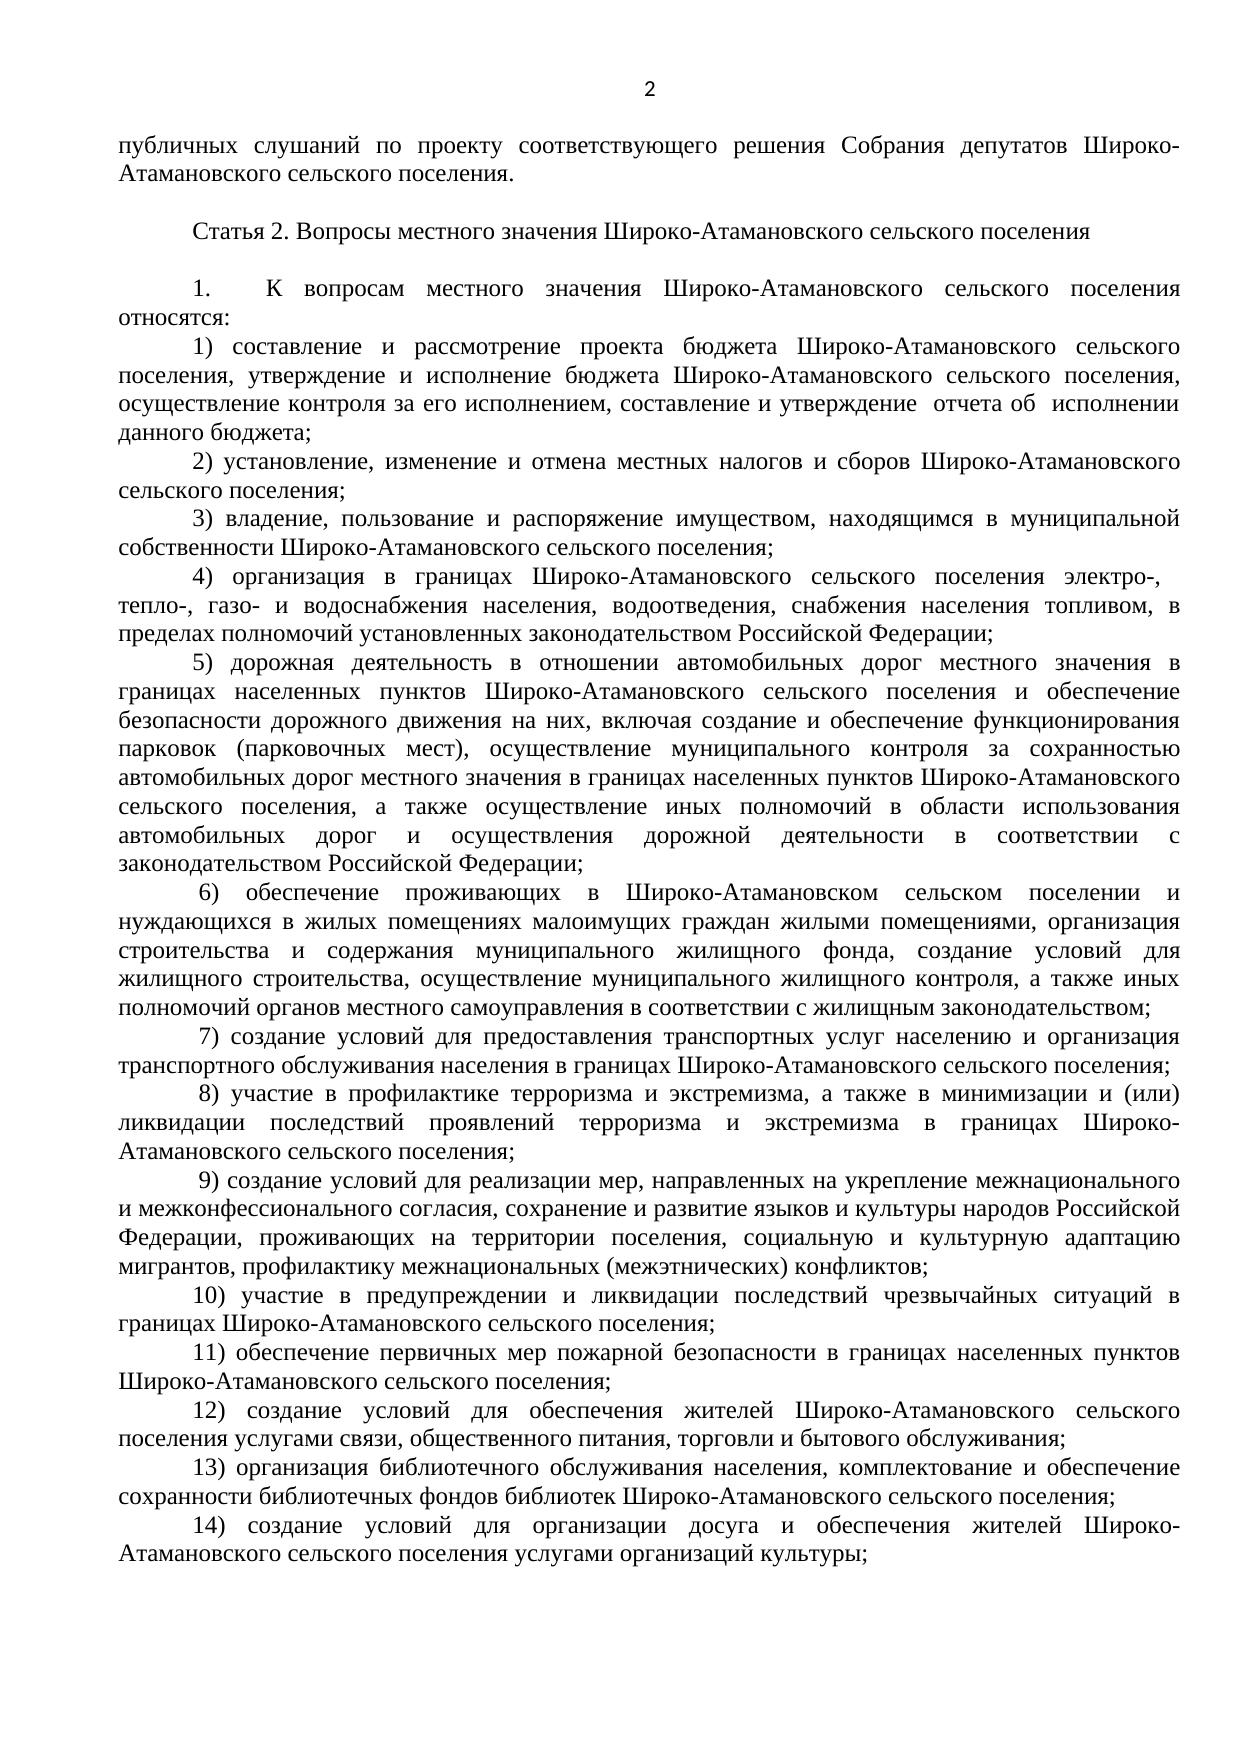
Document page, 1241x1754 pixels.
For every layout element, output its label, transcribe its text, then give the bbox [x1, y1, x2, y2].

text 4) организация в границах Широко-Атамановского сельского поселения электро-, тепло-, газо- и водоснабжения населения, водоотведения, снабжения населения топливом, в пределах полномочий установленных законодательством Российской Федерации; [118, 561, 1181, 647]
text 12) создание условий для обеспечения жителей Широко-Атамановского сельского поселения услугами связи, общественного питания, торговли и бытового обслуживания; [118, 1395, 1181, 1452]
text 1) составление и рассмотрение проекта бюджета Широко-Атамановского сельского поселения, утверждение и исполнение бюджета Широко-Атамановского сельского поселения, осуществление контроля за его исполнением, составление и утверждение отчета об исполнении данного бюджета; [118, 331, 1181, 446]
text 5) дорожная деятельность в отношении автомобильных дорог местного значения в границах населенных пунктов Широко-Атамановского сельского поселения и обеспечение безопасности дорожного движения на них, включая создание и обеспечение функционирования парковок (парковочных мест), осуществление муниципального контроля за сохранностью автомобильных дорог местного значения в границах населенных пунктов Широко-Атамановского сельского поселения, а также осуществление иных полномочий в области использования автомобильных дорог и осуществления дорожной деятельности в соответствии с законодательством Российской Федерации; [118, 647, 1181, 877]
list К вопросам местного значения Широко-Атамановского сельского поселения относятся: [118, 273, 1181, 331]
text 11) обеспечение первичных мер пожарной безопасности в границах населенных пунктов Широко-Атамановского сельского поселения; [118, 1337, 1181, 1395]
text 6) обеспечение проживающих в Широко-Атамановском сельском поселении и нуждающихся в жилых помещениях малоимущих граждан жилыми помещениями, организация строительства и содержания муниципального жилищного фонда, создание условий для жилищного строительства, осуществление муниципального жилищного контроля, а также иных полномочий органов местного самоуправления в соответствии с жилищным законодательством; [118, 877, 1181, 1021]
text 13) организация библиотечного обслуживания населения, комплектование и обеспечение сохранности библиотечных фондов библиотек Широко-Атамановского сельского поселения; [118, 1452, 1181, 1510]
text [118, 130, 1181, 187]
text 14) создание условий для организации досуга и обеспечения жителей Широко-Атамановского сельского поселения услугами организаций культуры; [118, 1510, 1181, 1567]
text 3) владение, пользование и распоряжение имуществом, находящимся в муниципальной собственности Широко-Атамановского сельского поселения; [118, 503, 1181, 561]
text 2) установление, изменение и отмена местных налогов и сборов Широко-Атамановского сельского поселения; [118, 446, 1181, 503]
text 8) участие в профилактике терроризма и экстремизма, а также в минимизации и (или) ликвидации последствий проявлений терроризма и экстремизма в границах Широко-Атамановского сельского поселения; [118, 1078, 1181, 1165]
text Статья 2. Вопросы местного значения Широко-Атамановского сельского поселения [118, 216, 1181, 245]
text 7) создание условий для предоставления транспортных услуг населению и организация транспортного обслуживания населения в границах Широко-Атамановского сельского поселения; [118, 1021, 1181, 1078]
text 9) создание условий для реализации мер, направленных на укрепление межнационального и межконфессионального согласия, сохранение и развитие языков и культуры народов Российской Федерации, проживающих на территории поселения, социальную и культурную адаптацию мигрантов, профилактику межнациональных (межэтнических) конфликтов; [118, 1165, 1181, 1280]
text 10) участие в предупреждении и ликвидации последствий чрезвычайных ситуаций в границах Широко-Атамановского сельского поселения; [118, 1280, 1181, 1337]
